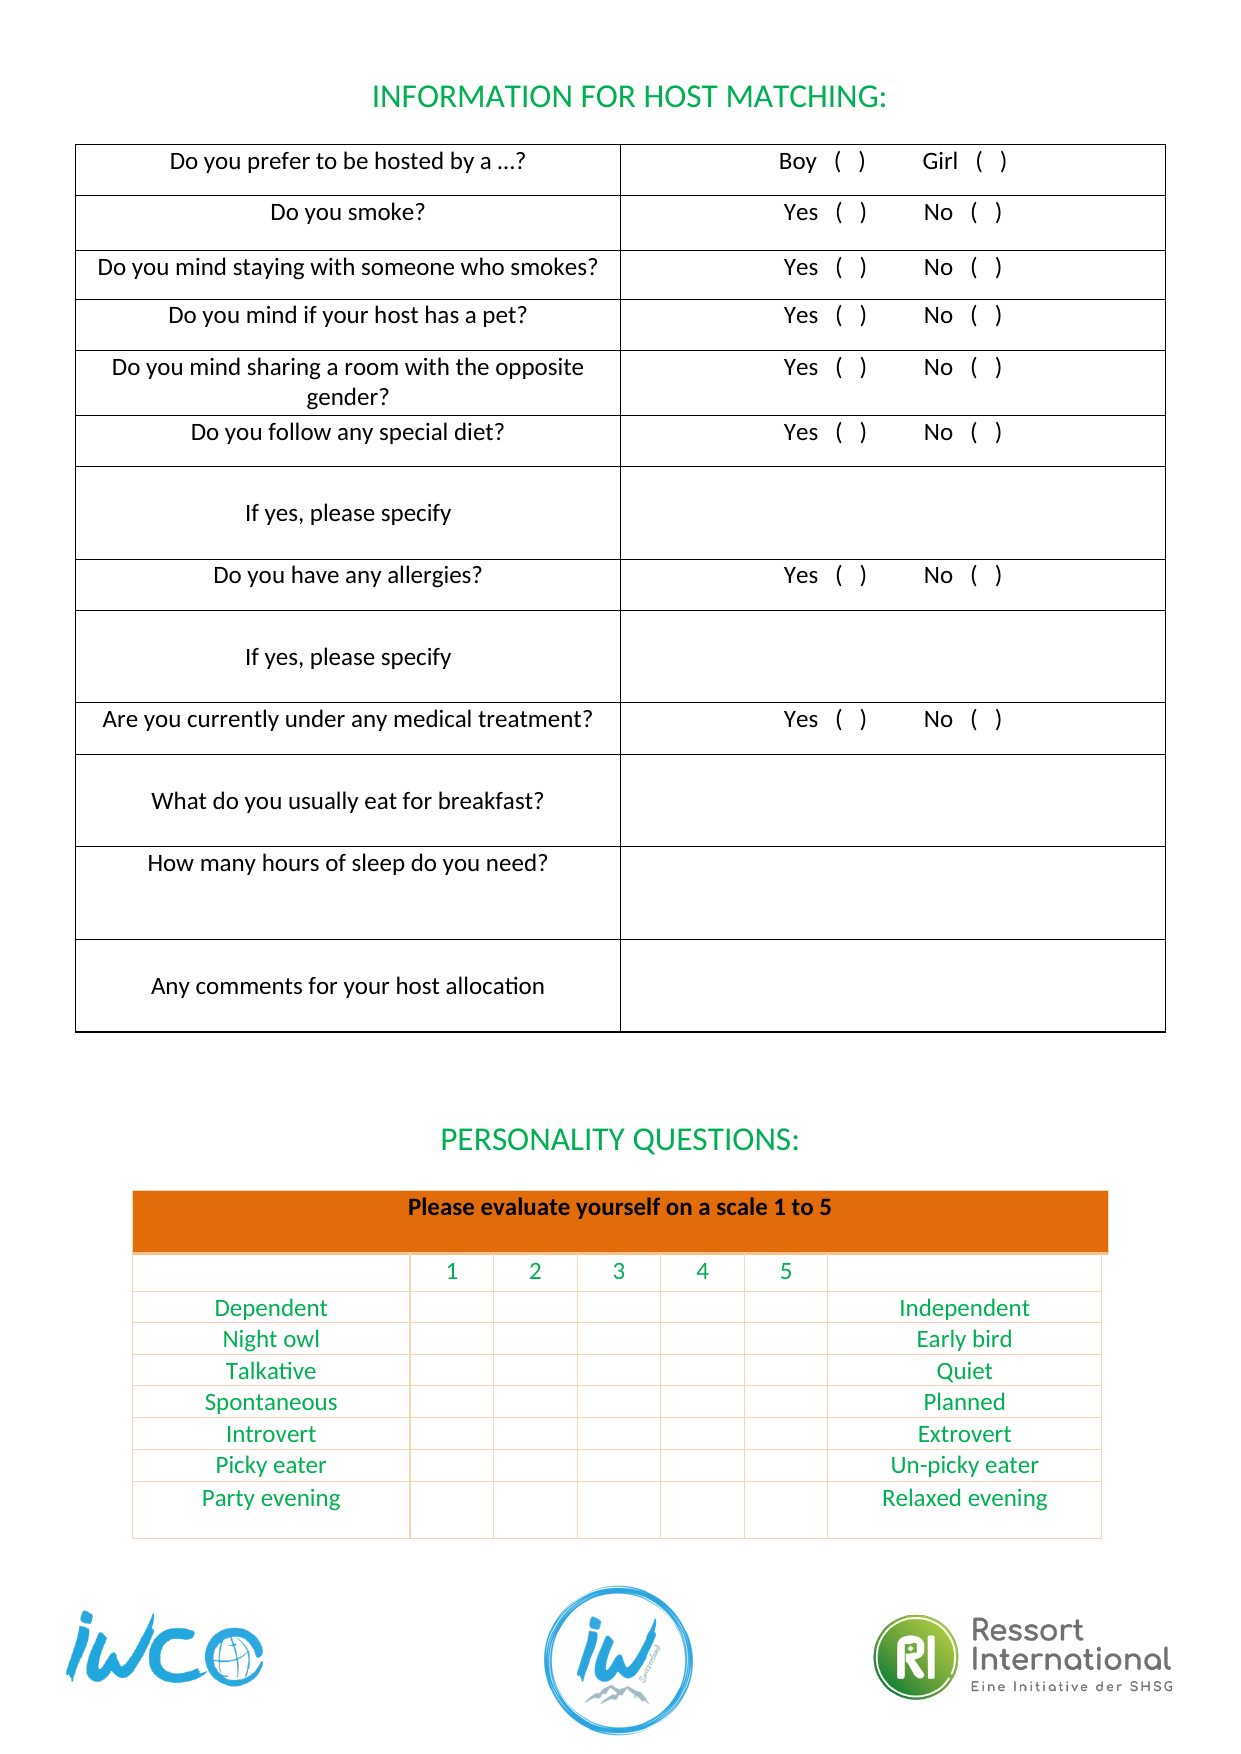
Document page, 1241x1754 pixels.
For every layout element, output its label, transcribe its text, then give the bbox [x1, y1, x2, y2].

table_cell How many hours of sleep do you need? [76, 847, 620, 939]
table_cell [494, 1292, 577, 1322]
table_cell Extrovert [828, 1418, 1101, 1448]
table_cell [494, 1386, 577, 1417]
table_cell Yes ( ) No ( ) [621, 351, 1165, 415]
table_cell [411, 1482, 493, 1538]
table_cell Relaxed evening [828, 1482, 1101, 1538]
table_cell What do you usually eat for breakfast? [76, 755, 620, 846]
picture [46, 1594, 289, 1699]
table_cell [661, 1386, 744, 1417]
table_cell Un-picky eater [828, 1450, 1101, 1481]
table_cell Yes ( ) No ( ) [621, 300, 1165, 350]
table_cell [745, 1450, 827, 1481]
table_cell [578, 1292, 660, 1322]
table_cell [621, 847, 1165, 939]
table_cell [745, 1323, 827, 1354]
table_cell Any comments for your host allocation [76, 940, 620, 1031]
table_cell [661, 1482, 744, 1538]
table_cell [745, 1386, 827, 1417]
table_cell [661, 1355, 744, 1385]
table_cell Do you mind sharing a room with the opposite gender? [76, 351, 620, 415]
table_cell [494, 1450, 577, 1481]
table_cell Dependent [133, 1292, 409, 1322]
table_cell Night owl [133, 1323, 409, 1354]
table_cell Yes ( ) No ( ) [621, 251, 1165, 299]
table_cell [133, 1255, 409, 1291]
table_cell [494, 1418, 577, 1448]
table_cell 3 [578, 1255, 660, 1291]
table_cell [621, 467, 1165, 558]
table_cell [411, 1418, 493, 1448]
table_cell [578, 1386, 660, 1417]
table_cell Yes ( ) No ( ) [621, 196, 1165, 250]
table_cell [494, 1323, 577, 1354]
table_cell [621, 611, 1165, 702]
table_cell [411, 1292, 493, 1322]
table_cell 5 [745, 1255, 827, 1291]
table_cell [661, 1418, 744, 1448]
table_cell Do you smoke? [76, 196, 620, 250]
table_cell 2 [494, 1255, 577, 1291]
table_cell Early bird [828, 1323, 1101, 1354]
table_cell [621, 940, 1165, 1031]
table_cell Do you mind staying with someone who smokes? [76, 251, 620, 299]
table_cell 1 [411, 1255, 493, 1291]
text INFORMATION FOR HOST MATCHING: [296, 75, 1165, 116]
table_cell [745, 1355, 827, 1385]
table_cell Do you follow any special diet? [76, 416, 620, 466]
table_cell [494, 1355, 577, 1385]
table_cell If yes, please specify [76, 467, 620, 558]
table_cell [578, 1482, 660, 1538]
table_cell [411, 1386, 493, 1417]
table_cell If yes, please specify [76, 611, 620, 702]
table_cell [411, 1450, 493, 1481]
table_cell 4 [661, 1255, 744, 1291]
table_cell Spontaneous [133, 1386, 409, 1417]
picture [870, 1613, 1180, 1702]
table_cell [578, 1323, 660, 1354]
table_cell [745, 1292, 827, 1322]
table_cell [578, 1355, 660, 1385]
table_cell [411, 1323, 493, 1354]
table_cell Yes ( ) No ( ) [621, 416, 1165, 466]
table_cell Party evening [133, 1482, 409, 1538]
table_cell [411, 1355, 493, 1385]
table_cell Independent [828, 1292, 1101, 1322]
text PERSONALITY QUESTIONS: [75, 1117, 1165, 1158]
table_cell Yes ( ) No ( ) [621, 703, 1165, 753]
picture [533, 1575, 703, 1745]
table_header Do you prefer to be hosted by a …? [76, 145, 620, 195]
table_header Boy ( ) Girl ( ) [621, 145, 1165, 195]
table_cell Introvert [133, 1418, 409, 1448]
table_cell [578, 1450, 660, 1481]
table_cell Are you currently under any medical treatment? [76, 703, 620, 753]
table_cell Do you have any allergies? [76, 560, 620, 610]
table_cell Picky eater [133, 1450, 409, 1481]
table_cell [745, 1482, 827, 1538]
table_header Please evaluate yourself on a scale 1 to 5 [133, 1191, 1108, 1252]
table_cell Planned [828, 1386, 1101, 1417]
table_cell [828, 1255, 1101, 1291]
table_cell [661, 1450, 744, 1481]
table_cell [661, 1292, 744, 1322]
table_cell Quiet [828, 1355, 1101, 1385]
table_cell [661, 1323, 744, 1354]
table_cell [494, 1482, 577, 1538]
table_cell [745, 1418, 827, 1448]
table_cell [578, 1418, 660, 1448]
table_cell [621, 755, 1165, 846]
table_cell Do you mind if your host has a pet? [76, 300, 620, 350]
table_cell Yes ( ) No ( ) [621, 560, 1165, 610]
table_cell Talkative [133, 1355, 409, 1385]
